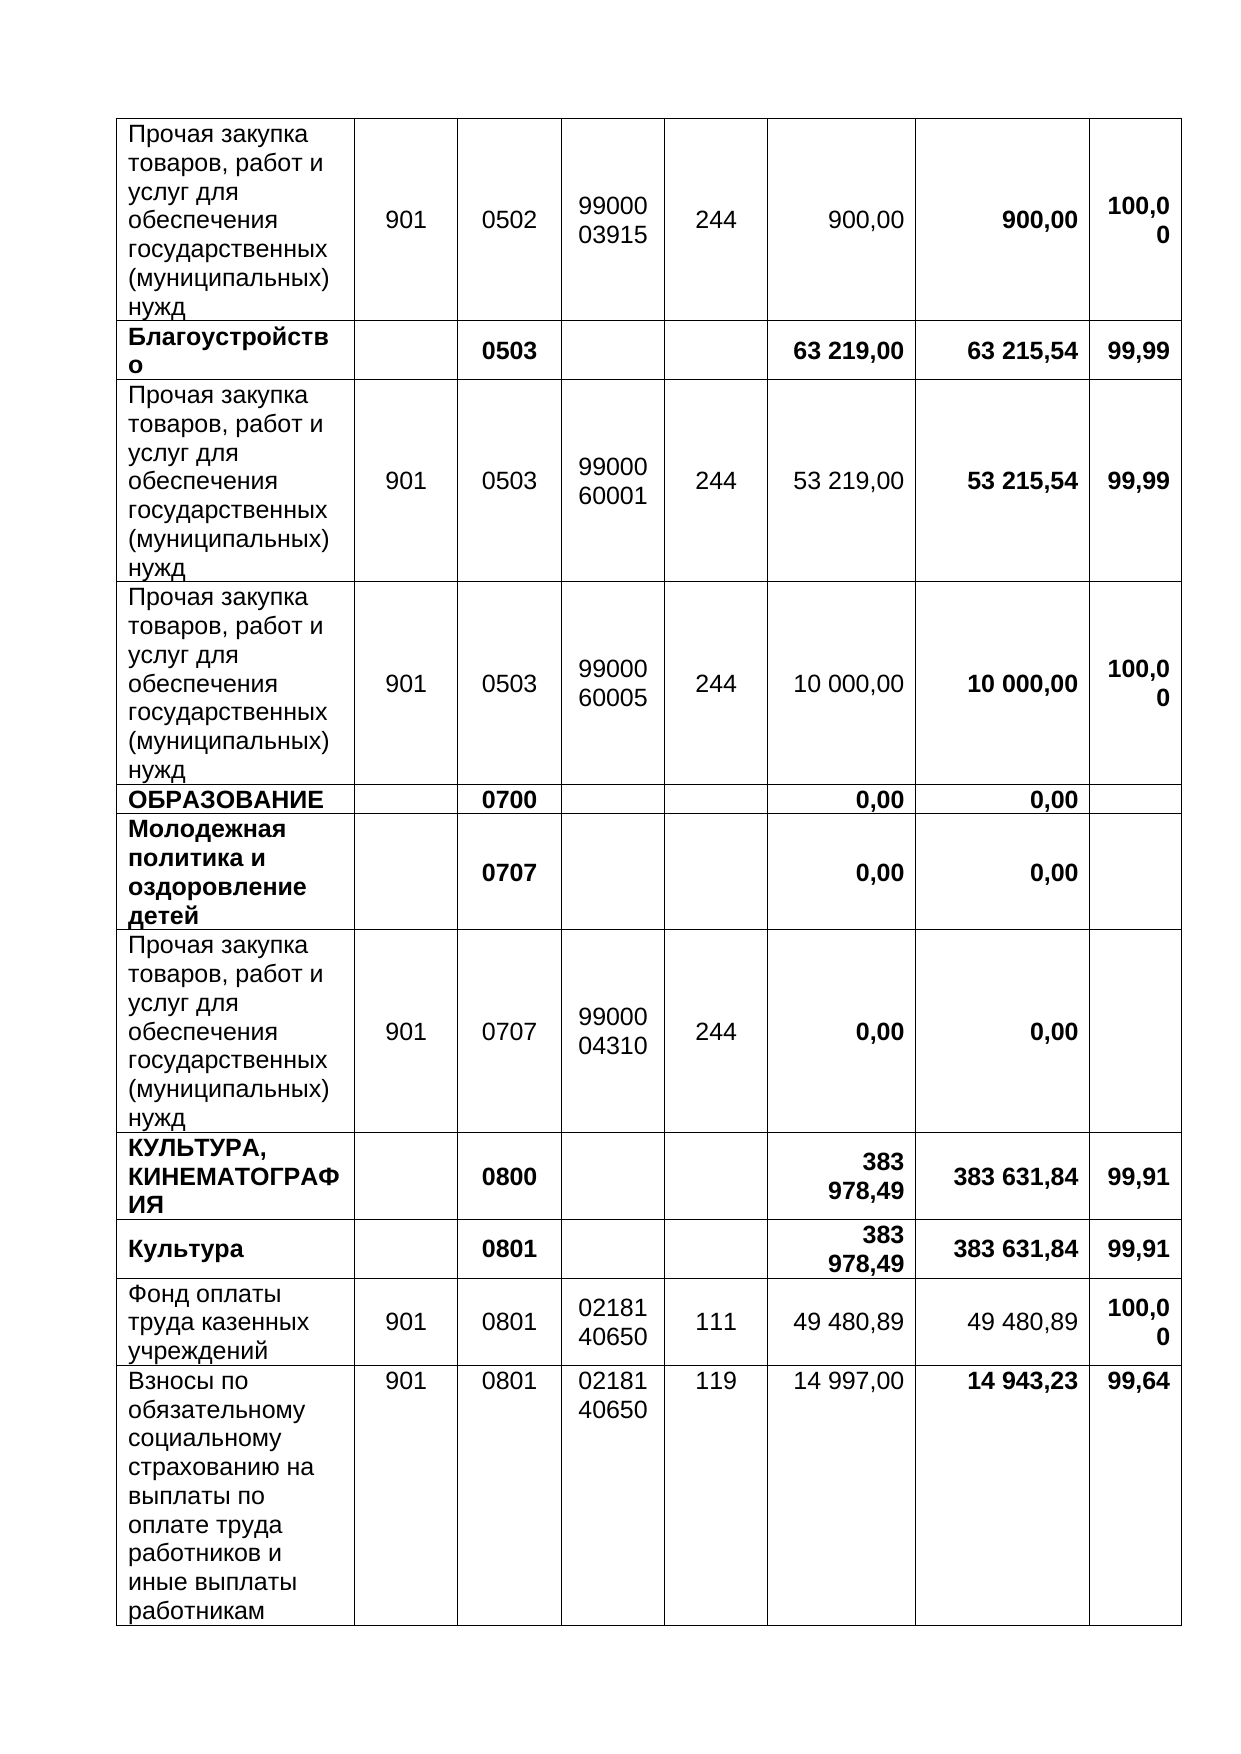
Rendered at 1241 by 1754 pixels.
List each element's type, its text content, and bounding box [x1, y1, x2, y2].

table_cell [1090, 814, 1181, 929]
table_cell 0707 [458, 930, 561, 1132]
table_cell Прочая закупка товаров, работ и услуг для обеспечения государственных (муниципальных) нужд [117, 582, 354, 783]
table_cell Прочая закупка товаров, работ и услуг для обеспечения государственных (муниципальных) нужд [117, 119, 354, 320]
table_cell 49 480,89 [916, 1279, 1089, 1365]
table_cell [117, 1366, 354, 1624]
table_cell 244 [665, 930, 767, 1132]
table_cell 383 978,49 [768, 1133, 915, 1219]
table_cell 901 [355, 582, 457, 783]
table_cell 244 [665, 582, 767, 783]
table_cell 901 [355, 1366, 457, 1624]
table_cell ОБРАЗОВАНИЕ [117, 785, 354, 813]
table_cell 10 000,00 [916, 582, 1089, 783]
table_cell 0801 [458, 1220, 561, 1277]
table_cell [562, 814, 664, 929]
table_cell [665, 1220, 767, 1277]
table_cell 0,00 [768, 785, 915, 813]
table_cell 0801 [458, 1366, 561, 1624]
table_cell 0218140650 [562, 1366, 664, 1624]
table_cell [562, 1220, 664, 1277]
table_cell 0707 [458, 814, 561, 929]
table_cell 900,00 [768, 119, 915, 320]
table_cell 900,00 [916, 119, 1089, 320]
table_cell 99,64 [1090, 1366, 1181, 1624]
table_cell 99,99 [1090, 380, 1181, 581]
table_cell 100,00 [1090, 582, 1181, 783]
table_cell [355, 1133, 457, 1219]
table_cell КУЛЬТУРА, КИНЕМАТОГРАФИЯ [117, 1133, 354, 1219]
table_cell [665, 785, 767, 813]
table_cell 9900060001 [562, 380, 664, 581]
table_cell 0,00 [916, 814, 1089, 929]
table_cell 14 943,23 [916, 1366, 1089, 1624]
table_cell [562, 1133, 664, 1219]
table_cell Прочая закупка товаров, работ и услуг для обеспечения государственных (муниципальных) нужд [117, 380, 354, 581]
table_cell 10 000,00 [768, 582, 915, 783]
table_cell 111 [665, 1279, 767, 1365]
table_cell [562, 321, 664, 379]
table_cell 244 [665, 119, 767, 320]
table_cell [1090, 930, 1181, 1132]
table_cell 901 [355, 119, 457, 320]
table_cell 53 215,54 [916, 380, 1089, 581]
table_cell 383 978,49 [768, 1220, 915, 1277]
table_cell 9900060005 [562, 582, 664, 783]
table_cell 14 997,00 [768, 1366, 915, 1624]
table_cell 99,91 [1090, 1220, 1181, 1277]
table_cell 99,91 [1090, 1133, 1181, 1219]
table_cell 0801 [458, 1279, 561, 1365]
table_cell 901 [355, 930, 457, 1132]
table_cell [1090, 785, 1181, 813]
table_cell 0503 [458, 380, 561, 581]
table_cell [665, 321, 767, 379]
table_cell 383 631,84 [916, 1220, 1089, 1277]
table_cell [355, 785, 457, 813]
table_cell 119 [665, 1366, 767, 1624]
table_cell 9900003915 [562, 119, 664, 320]
table_cell Прочая закупка товаров, работ и услуг для обеспечения государственных (муниципальных) нужд [117, 930, 354, 1132]
table_cell [355, 1220, 457, 1277]
table_cell 99,99 [1090, 321, 1181, 379]
table_cell Культура [117, 1220, 354, 1277]
table_cell Молодежная политика и оздоровление детей [117, 814, 354, 929]
table_cell 63 219,00 [768, 321, 915, 379]
table_cell 53 219,00 [768, 380, 915, 581]
table_cell 0503 [458, 321, 561, 379]
table_cell 49 480,89 [768, 1279, 915, 1365]
table_cell 0800 [458, 1133, 561, 1219]
table_cell 0700 [458, 785, 561, 813]
table_cell [665, 814, 767, 929]
table_cell [562, 785, 664, 813]
table_cell 0,00 [768, 930, 915, 1132]
table_cell Благоустройство [117, 321, 354, 379]
table_cell 0,00 [768, 814, 915, 929]
table_cell [355, 321, 457, 379]
table_cell 383 631,84 [916, 1133, 1089, 1219]
table_cell [355, 814, 457, 929]
table_cell 0502 [458, 119, 561, 320]
table_cell 100,00 [1090, 119, 1181, 320]
table_cell 901 [355, 1279, 457, 1365]
table_cell 0,00 [916, 930, 1089, 1132]
table_cell 0218140650 [562, 1279, 664, 1365]
table_cell [665, 1133, 767, 1219]
table_cell 244 [665, 380, 767, 581]
table_cell 100,00 [1090, 1279, 1181, 1365]
table_cell 901 [355, 380, 457, 581]
table_cell Фонд оплаты труда казенных учреждений [117, 1279, 354, 1365]
table_cell 63 215,54 [916, 321, 1089, 379]
table_cell 0,00 [916, 785, 1089, 813]
table_cell 9900004310 [562, 930, 664, 1132]
table_cell 0503 [458, 582, 561, 783]
